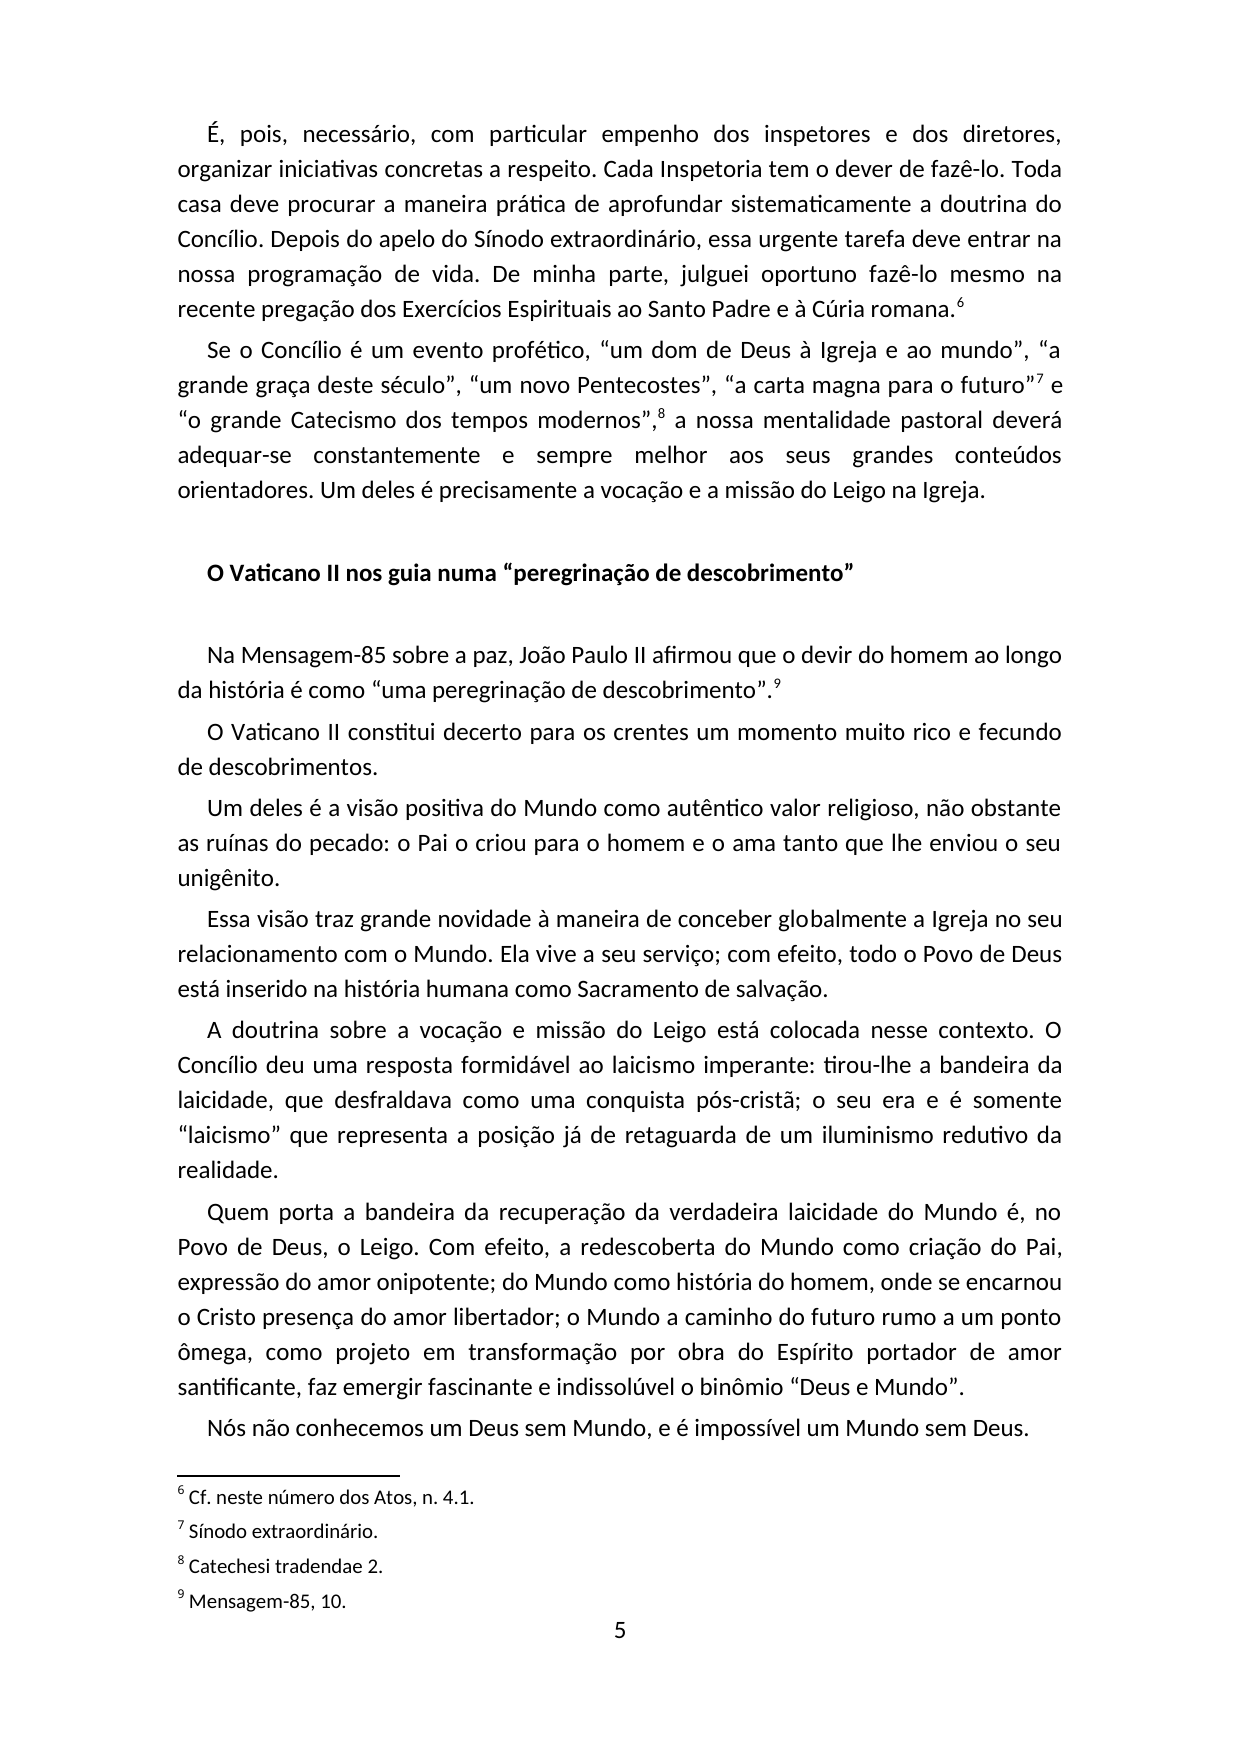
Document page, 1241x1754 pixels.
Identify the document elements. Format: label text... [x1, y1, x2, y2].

text É, pois, necessário, com particular empenho dos inspetores e dos diretores, organizar iniciativas concretas a respeito. Cada Inspetoria tem o dever de fazê-lo. Toda casa deve procurar a maneira prática de aprofundar sistematicamente a doutrina do Concílio. Depois do apelo do Sínodo extraordinário, essa urgente tarefa deve entrar na nossa programação de vida. De minha parte, julguei oportuno fazê-lo mesmo na recente pregação dos Exercícios Espirituais ao Santo Padre e à Cúria romana. [177, 118, 1063, 324]
text Essa visão traz grande novidade à maneira de conceber globalmente a Igreja no seu relacionamento com o Mundo. Ela vive a seu serviço; com efeito, todo o Povo de Deus está inserido na história humana como Sacramento de salvação. [177, 903, 1063, 1004]
text Na Mensagem-85 sobre a paz, João Paulo II afirmou que o devir do homem ao longo da história é como “uma peregrinação de descobrimento”. [177, 639, 1063, 705]
text Quem porta a bandeira da recuperação da verdadeira laicidade do Mundo é, no Povo de Deus, o Leigo. Com efeito, a redescoberta do Mundo como criação do Pai, expressão do amor onipotente; do Mundo como história do homem, onde se encarnou o Cristo presença do amor libertador; o Mundo a caminho do futuro rumo a um ponto ômega, como projeto em transformação por obra do Espírito portador de amor santificante, faz emergir fascinante e indissolúvel o binômio “Deus e Mundo”. [177, 1196, 1063, 1401]
text O Vaticano II nos guia numa “peregrinação de descobrimento” [177, 557, 1063, 587]
text Nós não conhecemos um Deus sem Mundo, e é impossível um Mundo sem Deus. [177, 1412, 1063, 1442]
text A doutrina sobre a vocação e missão do Leigo está colocada nesse contexto. O Concílio deu uma resposta formidável ao laicismo imperante: tirou-lhe a bandeira da laicidade, que desfraldava como uma conquista pós-cristã; o seu era e é somente “laicismo” que representa a posição já de retaguarda de um iluminismo redutivo da realidade. [177, 1014, 1063, 1185]
text Um deles é a visão positiva do Mundo como autêntico valor religioso, não obstante as ruínas do pecado: o Pai o criou para o homem e o ama tanto que lhe enviou o seu unigênito. [177, 792, 1063, 892]
text Se o Concílio é um evento profético, “um dom de Deus à Igreja e ao mundo”, “a grande graça deste século”, “um novo Pentecostes”, “a carta magna para o futuro” e “o grande Catecismo dos tempos modernos”, a nossa mentalidade pastoral deverá adequar-se constantemente e sempre melhor aos seus grandes conteúdos orientadores. Um deles é precisamente a vocação e a missão do Leigo na Igreja. [177, 334, 1063, 505]
text O Vaticano II constitui decerto para os crentes um momento muito rico e fecundo de descobrimentos. [177, 716, 1063, 781]
